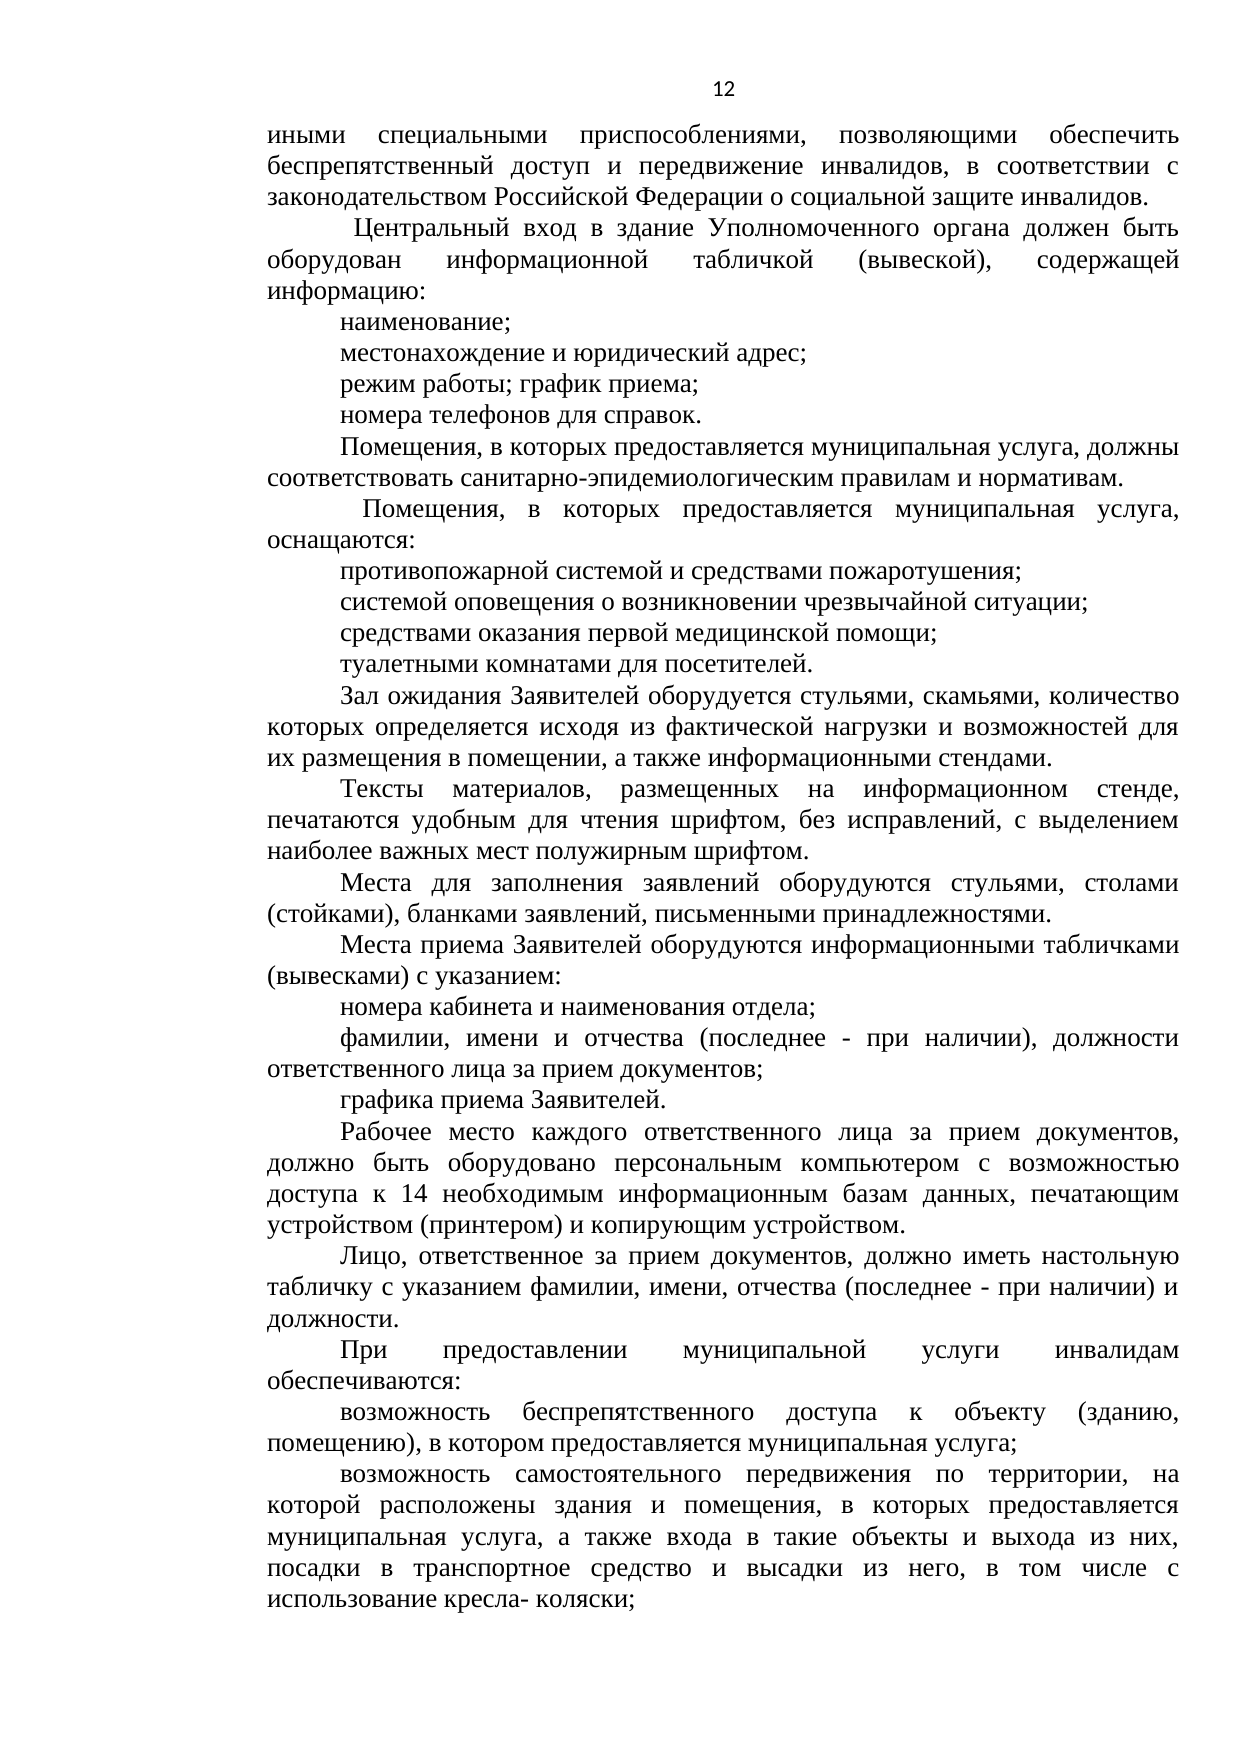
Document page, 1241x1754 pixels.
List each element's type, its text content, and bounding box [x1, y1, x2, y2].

text местонахождение и юридический адрес; [267, 336, 1180, 367]
text режим работы; график приема; [267, 367, 1180, 398]
text возможность беспрепятственного доступа к объекту (зданию, помещению), в котором предоставляется муниципальная услуга; [267, 1395, 1180, 1457]
text номера кабинета и наименования отдела; [267, 990, 1180, 1021]
text Центральный вход в здание Уполномоченного органа должен быть оборудован информационной табличкой (вывеской), содержащей информацию: [267, 212, 1180, 305]
text средствами оказания первой медицинской помощи; [267, 616, 1180, 648]
text При предоставлении муниципальной услуги инвалидам обеспечиваются: [267, 1333, 1180, 1395]
text туалетными комнатами для посетителей. [267, 648, 1180, 679]
text противопожарной системой и средствами пожаротушения; [267, 554, 1180, 585]
text Помещения, в которых предоставляется муниципальная услуга, оснащаются: [267, 492, 1180, 554]
text Тексты материалов, размещенных на информационном стенде, печатаются удобным для чтения шрифтом, без исправлений, с выделением наиболее важных мест полужирным шрифтом. [267, 772, 1180, 866]
text Рабочее место каждого ответственного лица за прием документов, должно быть оборудовано персональным компьютером с возможностью доступа к 14 необходимым информационным базам данных, печатающим устройством (принтером) и копирующим устройством. [267, 1115, 1180, 1239]
text Места для заполнения заявлений оборудуются стульями, столами (стойками), бланками заявлений, письменными принадлежностями. [267, 866, 1180, 928]
text Места приема Заявителей оборудуются информационными табличками (вывесками) с указанием: [267, 928, 1180, 990]
text Зал ожидания Заявителей оборудуется стульями, скамьями, количество которых определяется исходя из фактической нагрузки и возможностей для их размещения в помещении, а также информационными стендами. [267, 679, 1180, 772]
text Помещения, в которых предоставляется муниципальная услуга, должны соответствовать санитарно-эпидемиологическим правилам и нормативам. [267, 429, 1180, 492]
text возможность самостоятельного передвижения по территории, на которой расположены здания и помещения, в которых предоставляется муниципальная услуга, а также входа в такие объекты и выхода из них, посадки в транспортное средство и высадки из него, в том числе с использование кресла- коляски; [267, 1457, 1180, 1613]
text системой оповещения о возникновении чрезвычайной ситуации; [267, 585, 1180, 616]
text графика приема Заявителей. [267, 1084, 1180, 1115]
text фамилии, имени и отчества (последнее - при наличии), должности ответственного лица за прием документов; [267, 1021, 1180, 1084]
text наименование; [267, 305, 1180, 336]
text номера телефонов для справок. [267, 398, 1180, 429]
text Лицо, ответственное за прием документов, должно иметь настольную табличку с указанием фамилии, имени, отчества (последнее - при наличии) и должности. [267, 1239, 1180, 1333]
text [267, 118, 1180, 212]
